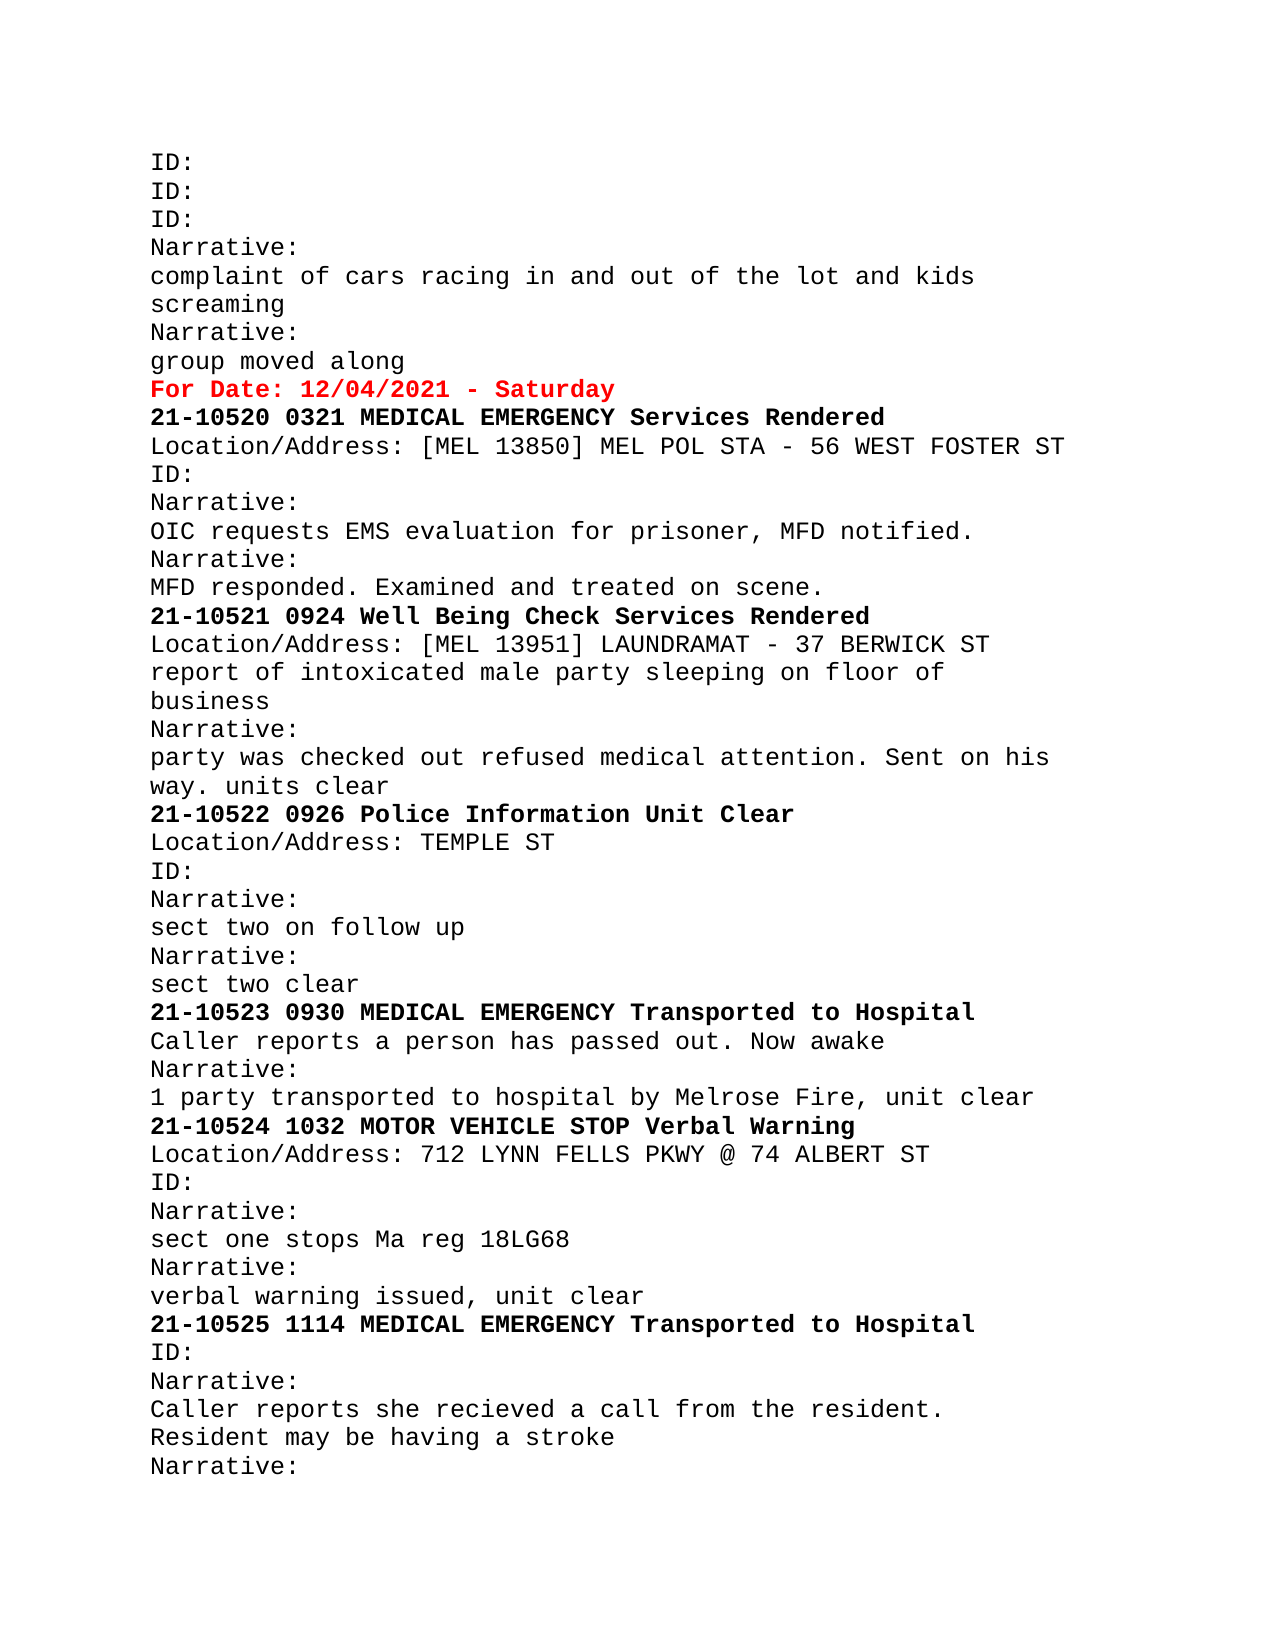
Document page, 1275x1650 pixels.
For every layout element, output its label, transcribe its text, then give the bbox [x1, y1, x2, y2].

text Narrative: [150, 1368, 1125, 1397]
text MFD responded. Examined and treated on scene. [150, 575, 1125, 603]
text way. units clear [150, 773, 1125, 802]
text 21-10520 0321 MEDICAL EMERGENCY Services Rendered [150, 405, 1125, 433]
text sect two clear [150, 972, 1125, 1000]
text screaming [150, 292, 1125, 320]
text report of intoxicated male party sleeping on floor of [150, 660, 1125, 688]
text ID: [150, 1340, 1125, 1368]
text Narrative: [150, 235, 1125, 263]
text Location/Address: [MEL 13951] LAUNDRAMAT - 37 BERWICK ST [150, 632, 1125, 660]
text OIC requests EMS evaluation for prisoner, MFD notified. [150, 518, 1125, 547]
text Location/Address: 712 LYNN FELLS PKWY @ 74 ALBERT ST [150, 1142, 1125, 1170]
text 1 party transported to hospital by Melrose Fire, unit clear [150, 1085, 1125, 1113]
text Caller reports a person has passed out. Now awake [150, 1028, 1125, 1057]
text Narrative: [150, 943, 1125, 972]
text 21-10524 1032 MOTOR VEHICLE STOP Verbal Warning [150, 1113, 1125, 1142]
text verbal warning issued, unit clear [150, 1283, 1125, 1312]
text Narrative: [150, 490, 1125, 518]
text ID: [150, 1170, 1125, 1198]
text Caller reports she recieved a call from the resident. [150, 1397, 1125, 1425]
text ID: [150, 178, 1125, 207]
text Narrative: [150, 1255, 1125, 1283]
text ID: [150, 150, 1125, 178]
text Narrative: [150, 1057, 1125, 1085]
text Narrative: [150, 320, 1125, 348]
text Location/Address: [MEL 13850] MEL POL STA - 56 WEST FOSTER ST [150, 433, 1125, 462]
text 21-10522 0926 Police Information Unit Clear [150, 802, 1125, 830]
text complaint of cars racing in and out of the lot and kids [150, 263, 1125, 292]
text Narrative: [150, 887, 1125, 915]
text Resident may be having a stroke [150, 1425, 1125, 1453]
text Narrative: [150, 1198, 1125, 1227]
text sect two on follow up [150, 915, 1125, 943]
text Narrative: [150, 717, 1125, 745]
text ID: [150, 462, 1125, 490]
text 21-10525 1114 MEDICAL EMERGENCY Transported to Hospital [150, 1312, 1125, 1340]
text sect one stops Ma reg 18LG68 [150, 1227, 1125, 1255]
text ID: [150, 207, 1125, 235]
text Narrative: [150, 547, 1125, 575]
text 21-10523 0930 MEDICAL EMERGENCY Transported to Hospital [150, 1000, 1125, 1028]
text 21-10521 0924 Well Being Check Services Rendered [150, 603, 1125, 632]
text Narrative: [150, 1453, 1125, 1482]
text group moved along [150, 348, 1125, 377]
text Location/Address: TEMPLE ST [150, 830, 1125, 858]
text party was checked out refused medical attention. Sent on his [150, 745, 1125, 773]
text business [150, 688, 1125, 717]
text For Date: 12/04/2021 - Saturday [150, 377, 1125, 405]
text ID: [150, 858, 1125, 887]
